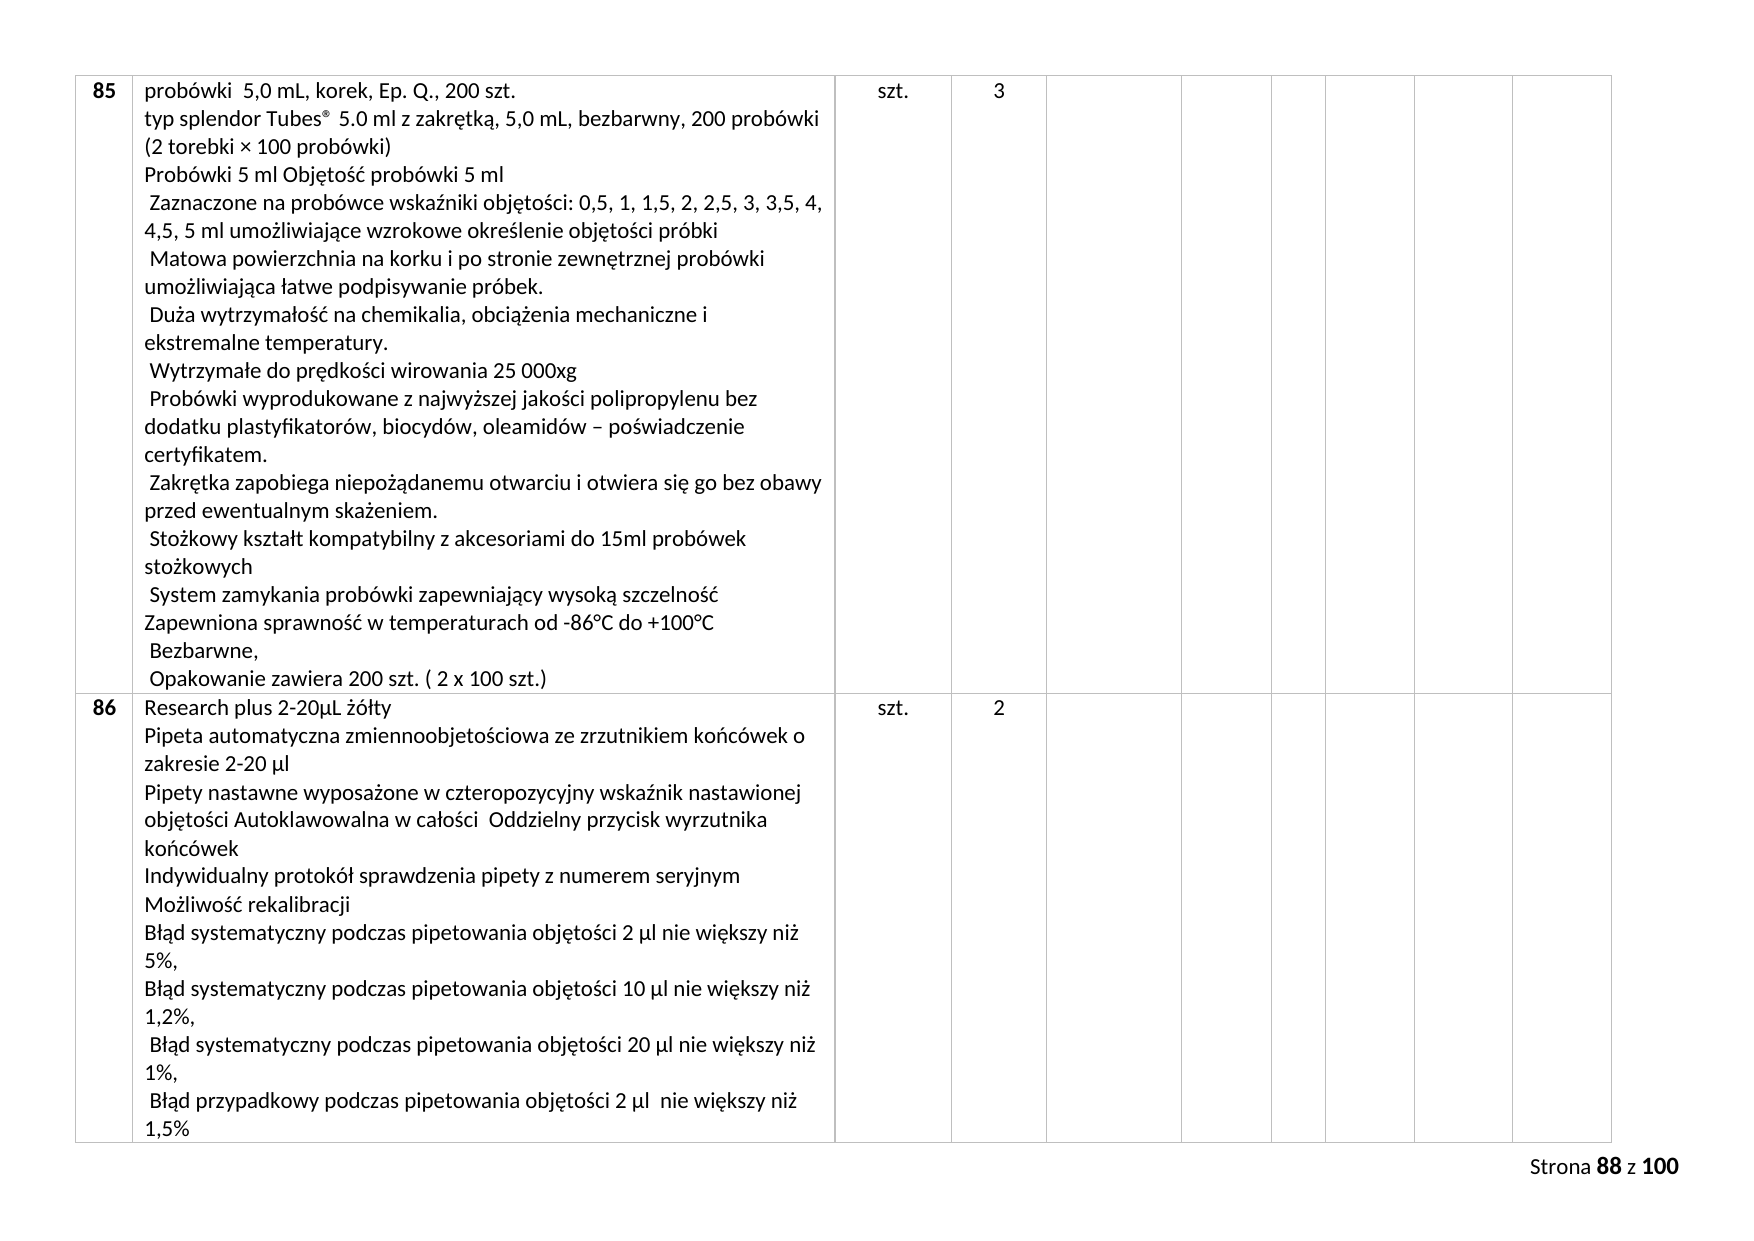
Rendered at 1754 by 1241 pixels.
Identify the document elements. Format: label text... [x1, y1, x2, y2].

table_cell [1513, 76, 1611, 692]
table_cell [1415, 694, 1512, 1142]
table_cell 2 [952, 694, 1046, 1142]
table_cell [133, 694, 834, 1142]
table_cell 86 [76, 694, 132, 1142]
table_cell [1272, 76, 1325, 692]
table_cell [1182, 76, 1271, 692]
table_cell [1047, 76, 1181, 692]
table_cell [1272, 694, 1325, 1142]
table_cell 85 [76, 76, 132, 692]
table_cell szt. [836, 76, 951, 692]
table_cell probówki 5,0 mL, korek, Ep. Q., 200 szt. typ splendor Tubes® 5.0 ml z zakrętką, 5,0 mL, bezbarwny, 200 probówki (2 torebki × 100 probówki) Probówki 5 ml Objętość probówki 5 ml Zaznaczone na probówce wskaźniki objętości: 0,5, 1, 1,5, 2, 2,5, 3, 3,5, 4, 4,5, 5 ml umożliwiające wzrokowe określenie objętości próbki Matowa powierzchnia na korku i po stronie zewnętrznej probówki umożliwiająca łatwe podpisywanie próbek. Duża wytrzymałość na chemikalia, obciążenia mechaniczne i ekstremalne temperatury. Wytrzymałe do prędkości wirowania 25 000xg Probówki wyprodukowane z najwyższej jakości polipropylenu bez dodatku plastyfikatorów, biocydów, oleamidów – poświadczenie certyfikatem. Zakrętka zapobiega niepożądanemu otwarciu i otwiera się go bez obawy przed ewentualnym skażeniem. Stożkowy kształt kompatybilny z akcesoriami do 15ml probówek stożkowych System zamykania probówki zapewniający wysoką szczelność Zapewniona sprawność w temperaturach od -86°C do +100°C Bezbarwne, Opakowanie zawiera 200 szt. ( 2 x 100 szt.) [133, 76, 834, 692]
table_cell [1326, 694, 1414, 1142]
table_cell [1182, 694, 1271, 1142]
table_cell [1047, 694, 1181, 1142]
table_cell 3 [952, 76, 1046, 692]
table_cell [1415, 76, 1512, 692]
table_cell szt. [836, 694, 951, 1142]
table_cell [1513, 694, 1611, 1142]
table_cell [1326, 76, 1414, 692]
